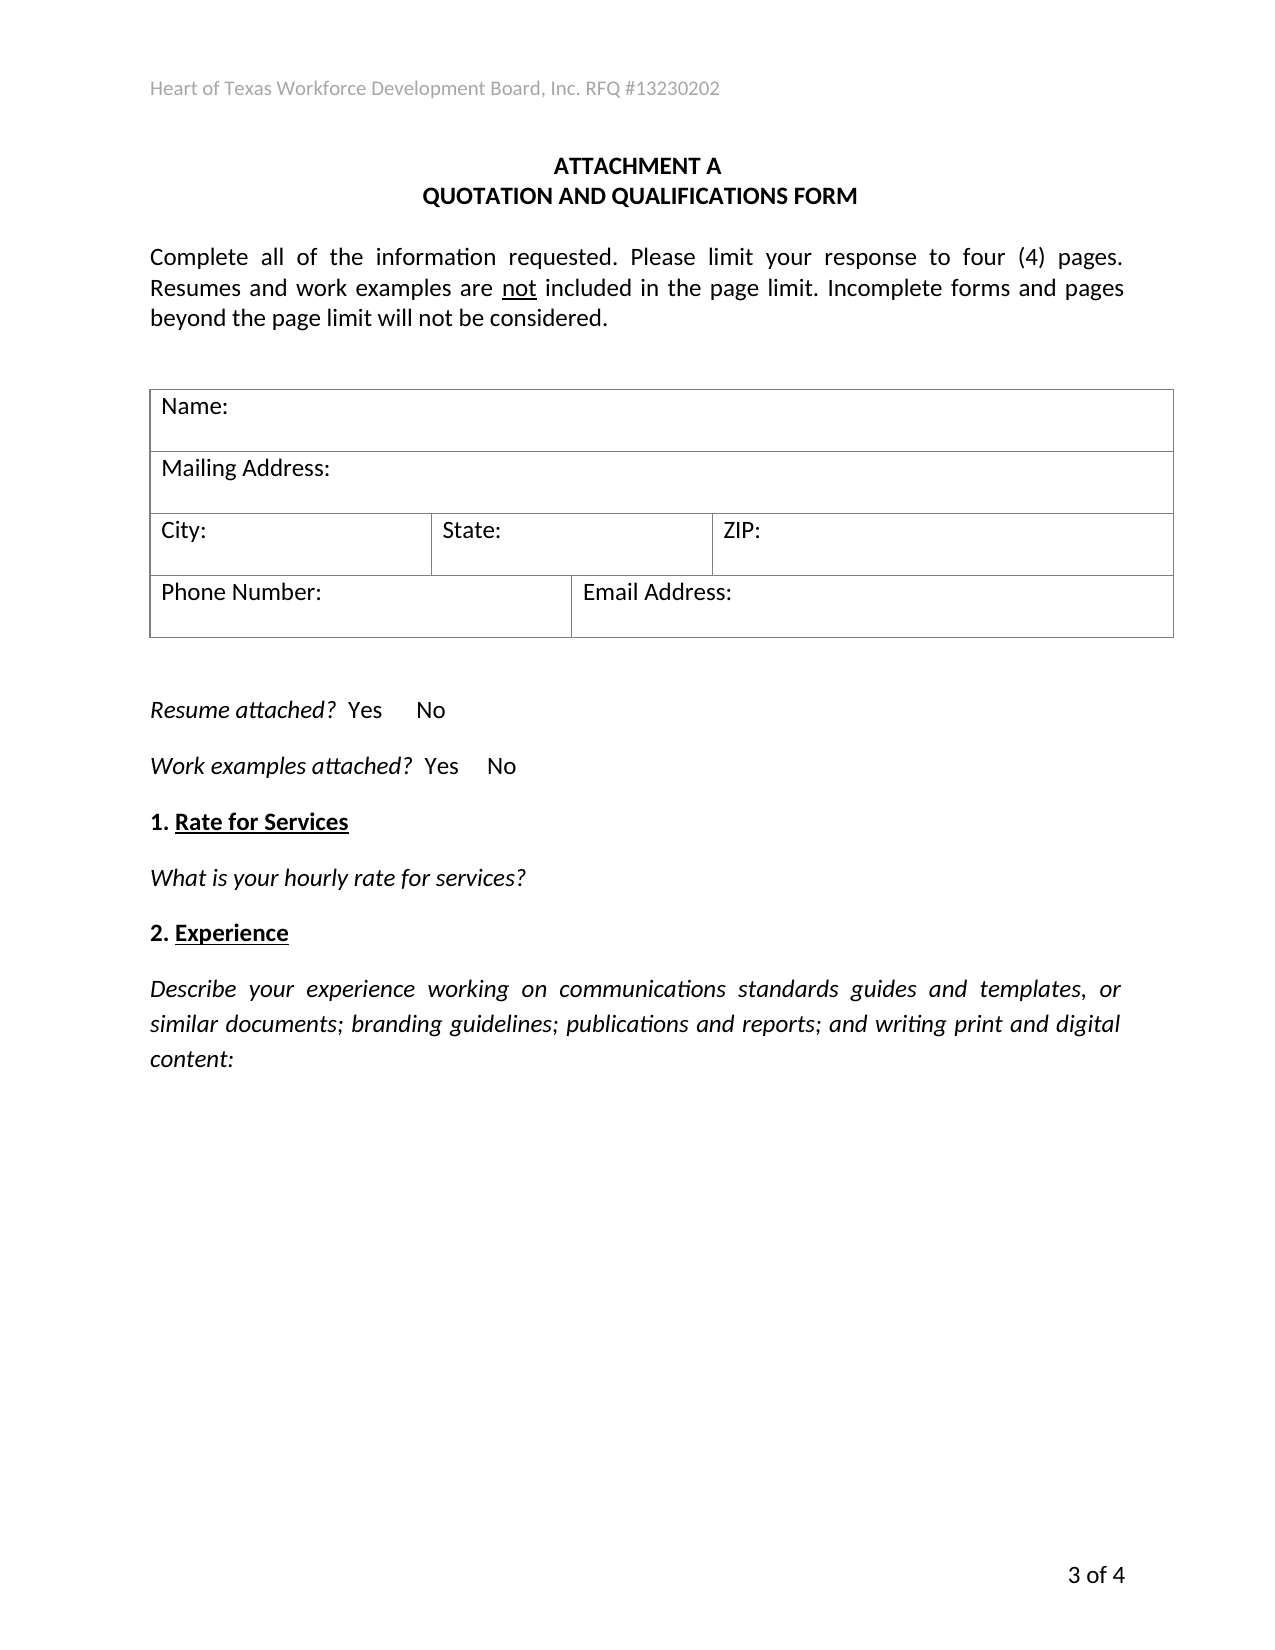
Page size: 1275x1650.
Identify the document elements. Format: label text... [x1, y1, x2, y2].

text QUOTATION AND QUALIFICATIONS FORM [150, 181, 1125, 211]
text Complete all of the information requested. Please limit your response to four (4) pages. Resumes and work examples are not included in the page limit. Incomplete forms and pages beyond the page limit will not be considered. [150, 242, 1125, 333]
text Resume attached? Yes No [150, 694, 1125, 725]
table_cell Mailing Address: [151, 452, 1173, 513]
table_cell State: [432, 514, 712, 575]
text ATTACHMENT A [150, 150, 1125, 181]
text 1. Rate for Services [150, 806, 1125, 836]
table_header Name: [151, 390, 1173, 451]
text Describe your experience working on communications standards guides and templates, or similar documents; branding guidelines; publications and reports; and writing print and digital content: [150, 973, 1125, 1074]
table_cell City: [151, 514, 431, 575]
table_cell ZIP: [713, 514, 1173, 575]
text Work examples attached? Yes No [150, 750, 1125, 781]
text What is your hourly rate for services? [150, 862, 1125, 892]
table_cell Email Address: [572, 576, 1173, 637]
text 2. Experience [150, 917, 1125, 948]
table_cell Phone Number: [151, 576, 571, 637]
